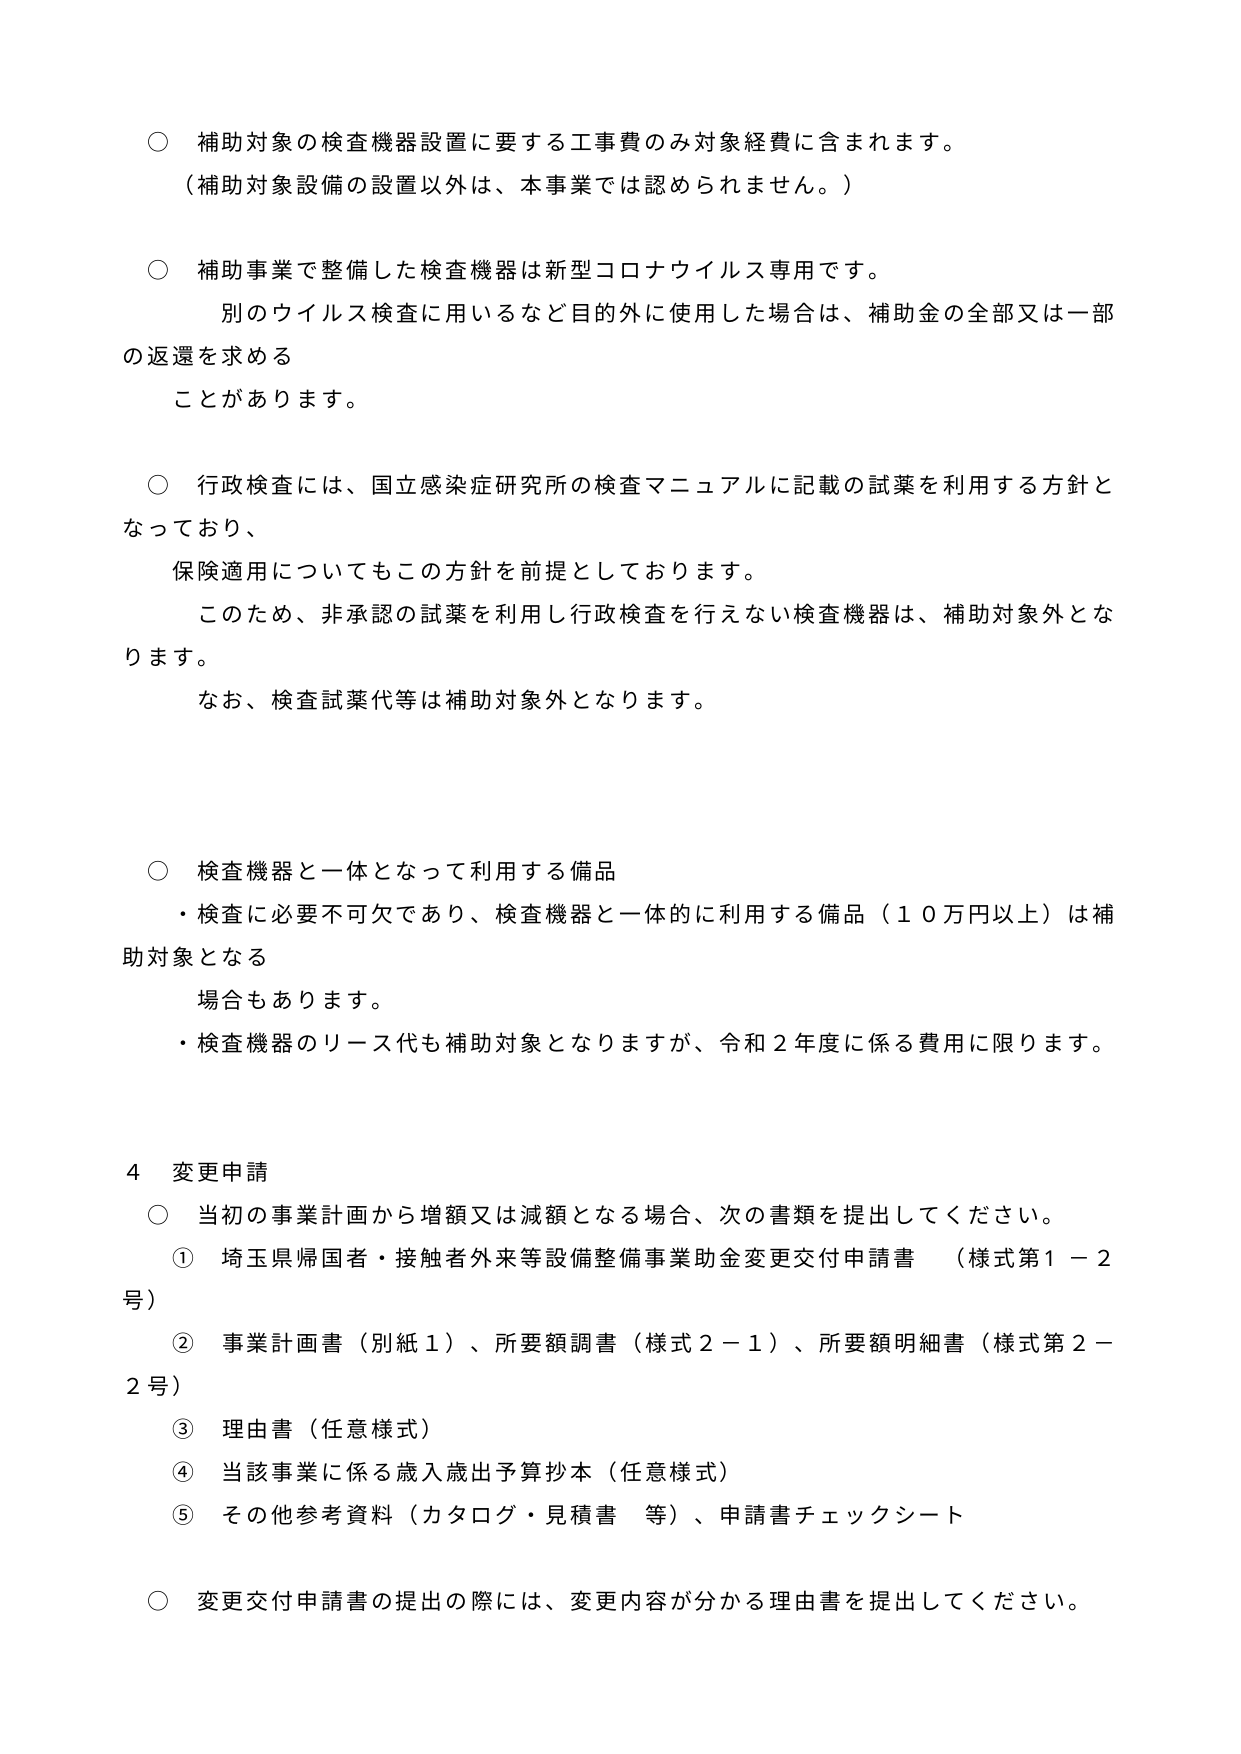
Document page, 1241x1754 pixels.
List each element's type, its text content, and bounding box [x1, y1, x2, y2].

text ○ 補助対象の検査機器設置に要する工事費のみ対象経費に含まれます。 [122, 119, 1118, 162]
text ○ 当初の事業計画から増額又は減額となる場合、次の書類を提出してください。 [122, 1192, 1118, 1235]
text ○ 変更交付申請書の提出の際には、変更内容が分かる理由書を提出してください。 [122, 1578, 1118, 1621]
text ・検査機器のリース代も補助対象となりますが、令和２年度に係る費用に限ります。 [122, 1020, 1118, 1063]
text ４ 変更申請 [122, 1149, 1118, 1192]
text （補助対象設備の設置以外は、本事業では認められません。） [122, 162, 1118, 205]
text 別のウイルス検査に用いるなど目的外に使用した場合は、補助金の全部又は一部の返還を求める [122, 291, 1118, 377]
text ・検査に必要不可欠であり、検査機器と一体的に利用する備品（１０万円以上）は補助対象となる [122, 892, 1118, 977]
text ④ 当該事業に係る歳入歳出予算抄本（任意様式） [122, 1449, 1118, 1492]
text なお、検査試薬代等は補助対象外となります。 [122, 677, 1118, 720]
text ○ 補助事業で整備した検査機器は新型コロナウイルス専用です。 [122, 248, 1118, 291]
text ○ 検査機器と一体となって利用する備品 [122, 849, 1118, 892]
text ⑤ その他参考資料（カタログ・見積書 等）、申請書チェックシート [122, 1492, 1118, 1535]
text 場合もあります。 [122, 977, 1118, 1020]
text ○ 行政検査には、国立感染症研究所の検査マニュアルに記載の試薬を利用する方針となっており、 [122, 462, 1118, 548]
text ことがあります。 [122, 377, 1118, 419]
text ① 埼玉県帰国者・接触者外来等設備整備事業助金変更交付申請書 （様式第1－２号） [122, 1235, 1118, 1321]
text 保険適用についてもこの方針を前提としております。 [122, 548, 1118, 591]
text このため、非承認の試薬を利用し行政検査を行えない検査機器は、補助対象外となります。 [122, 591, 1118, 677]
text ③ 理由書（任意様式） [122, 1407, 1118, 1449]
text ② 事業計画書（別紙１）、所要額調書（様式２－１）、所要額明細書（様式第２－２号） [122, 1321, 1118, 1407]
